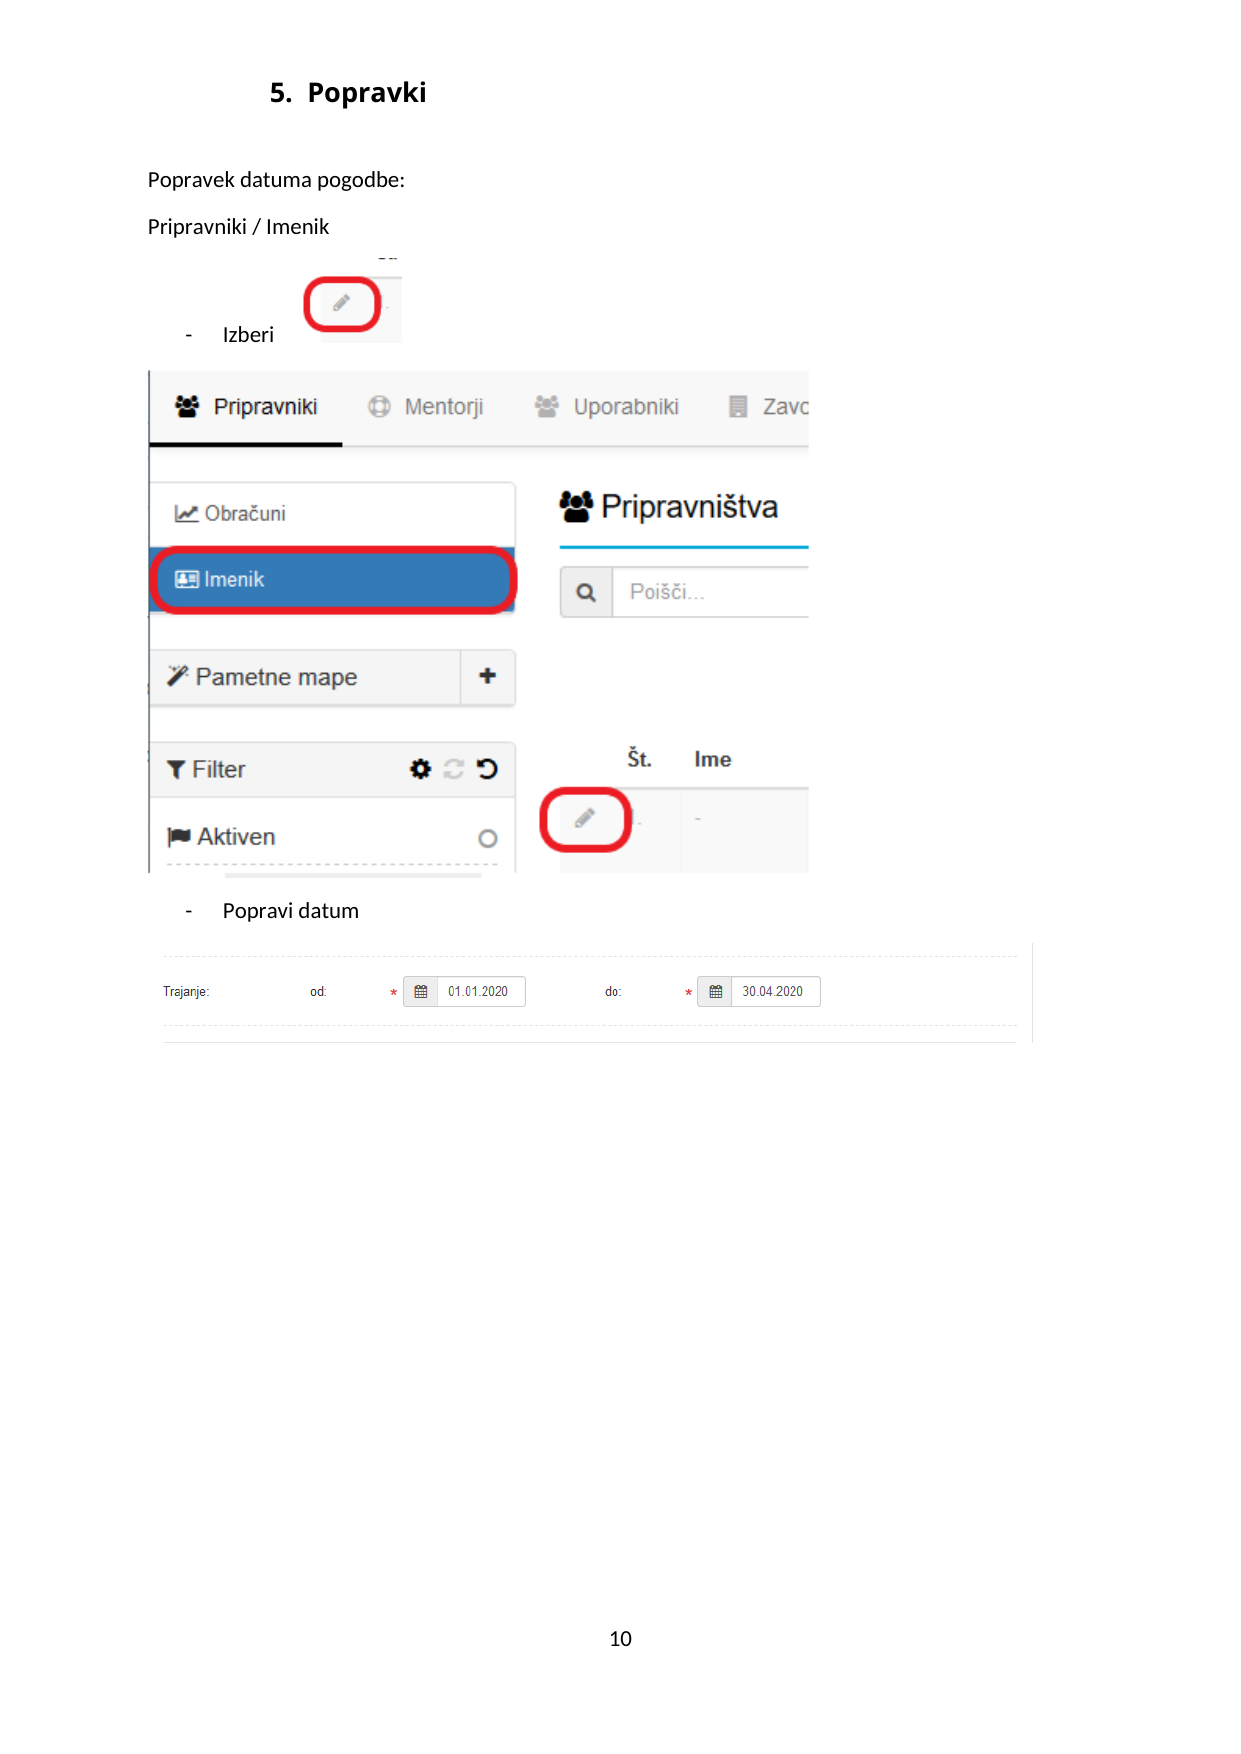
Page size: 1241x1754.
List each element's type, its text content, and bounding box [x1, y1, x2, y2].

picture [147, 366, 809, 878]
text Pripravniki / Imenik [148, 212, 1093, 240]
picture [284, 258, 402, 343]
text Popravek datuma pogodbe: [148, 165, 1093, 193]
picture [147, 943, 1034, 1043]
list Popravi datum [185, 897, 1093, 925]
list Izberi [185, 259, 1093, 348]
text Popravki [269, 74, 1093, 111]
